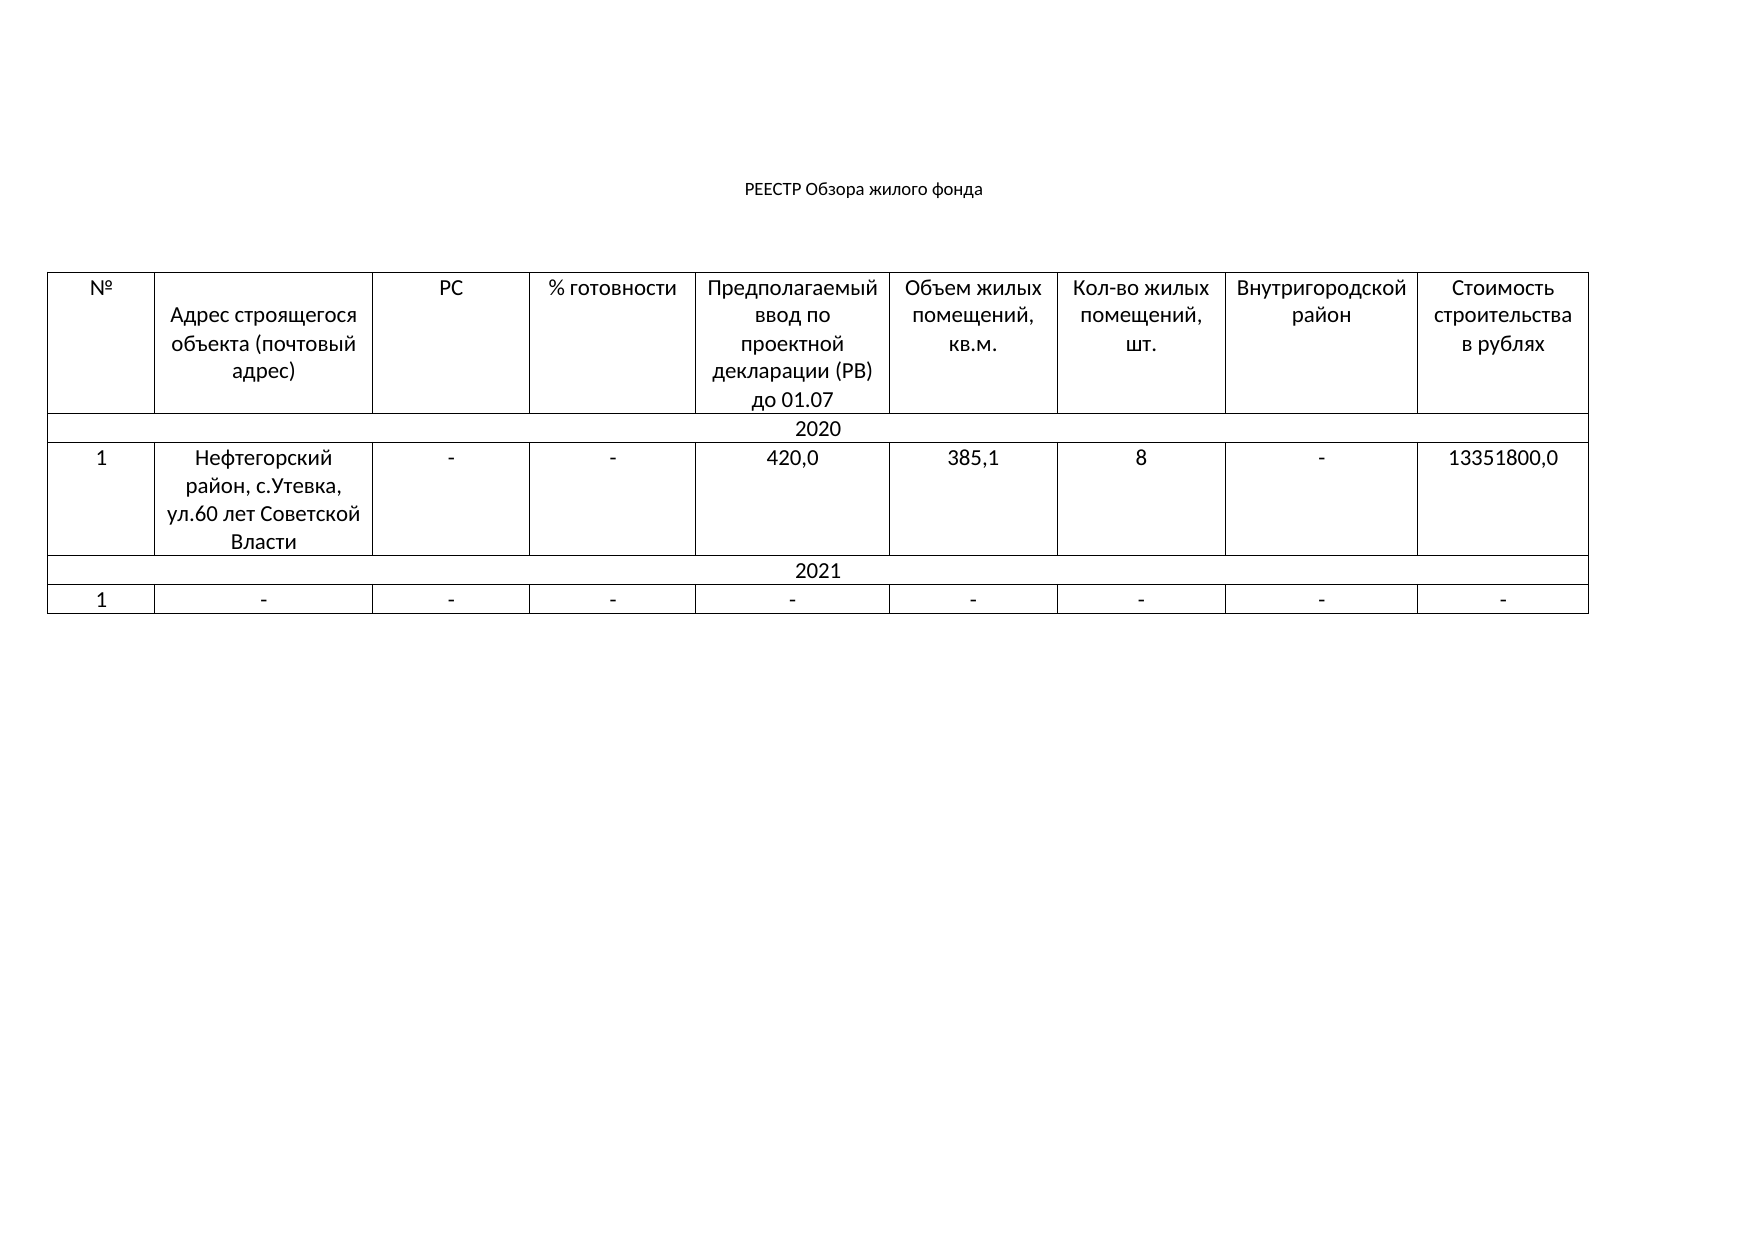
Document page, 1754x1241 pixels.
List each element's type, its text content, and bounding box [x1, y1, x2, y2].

table_cell - [530, 443, 695, 555]
table_cell - [373, 443, 529, 555]
table_header Кол-во жилых помещений, шт. [1058, 273, 1225, 413]
table_header Внутригородской район [1226, 273, 1417, 413]
table_cell 1 [48, 443, 154, 555]
table_cell 2021 [48, 556, 1588, 584]
table_cell 13351800,0 [1418, 443, 1588, 555]
text РЕЕСТР Обзора жилого фонда [59, 177, 1668, 200]
table_cell - [696, 585, 889, 613]
table_cell 8 [1058, 443, 1225, 555]
table_header Предполагаемый ввод по проектной декларации (РВ) до 01.07 [696, 273, 889, 413]
table_cell - [890, 585, 1057, 613]
table_cell - [1226, 585, 1417, 613]
table_header № [48, 273, 154, 413]
table_cell - [530, 585, 695, 613]
table_cell - [155, 585, 372, 613]
table_cell 2020 [48, 414, 1588, 442]
table_cell - [1058, 585, 1225, 613]
table_cell - [373, 585, 529, 613]
table_cell Нефтегорский район, с.Утевка, ул.60 лет Советской Власти [155, 443, 372, 555]
table_cell 420,0 [696, 443, 889, 555]
table_header Адрес строящегося объекта (почтовый адрес) [155, 273, 372, 413]
table_header % готовности [530, 273, 695, 413]
table_cell 385,1 [890, 443, 1057, 555]
table_cell 1 [48, 585, 154, 613]
table_cell - [1418, 585, 1588, 613]
table_header Стоимость строительства в рублях [1418, 273, 1588, 413]
table_header РС [373, 273, 529, 413]
table_cell - [1226, 443, 1417, 555]
table_header Объем жилых помещений, кв.м. [890, 273, 1057, 413]
